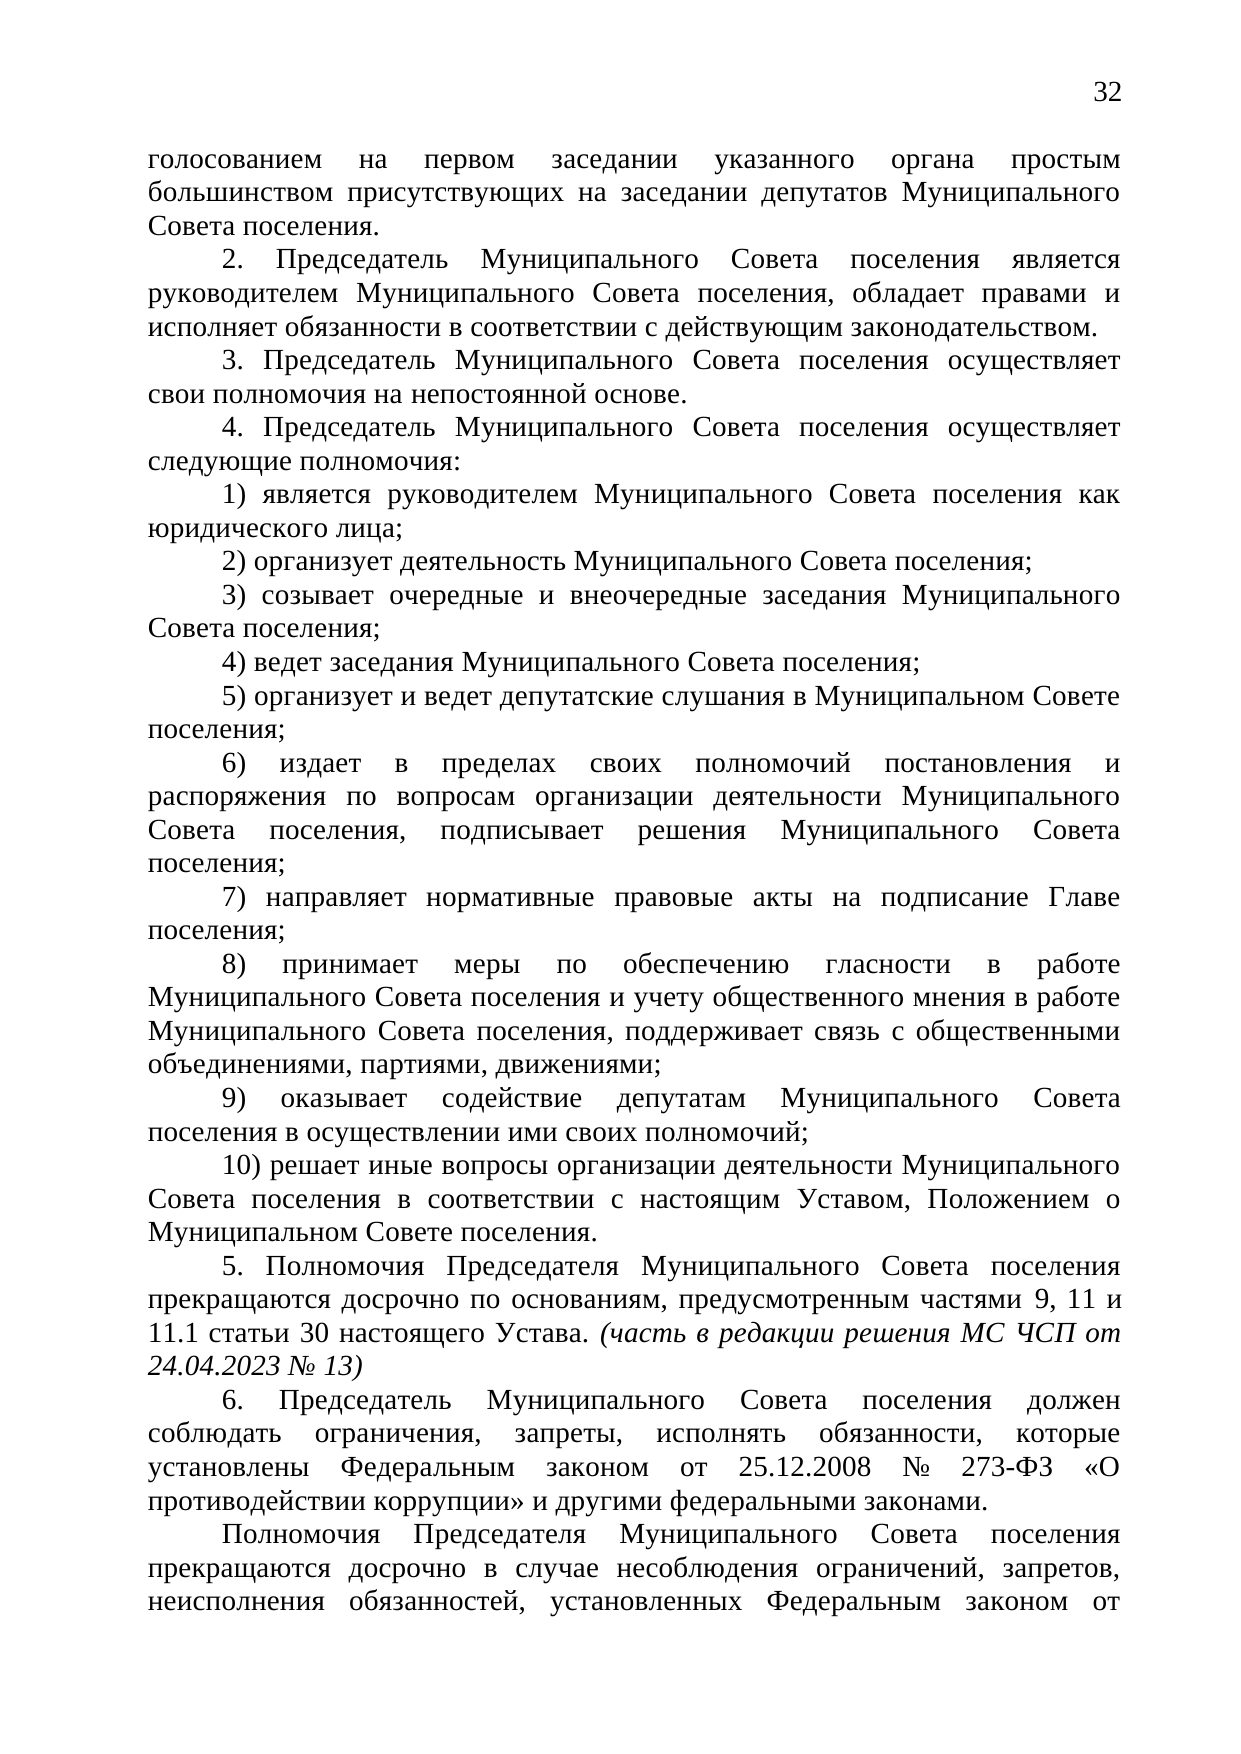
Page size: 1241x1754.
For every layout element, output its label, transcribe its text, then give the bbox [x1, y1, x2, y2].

text 9) оказывает содействие депутатам Муниципального Совета поселения в осуществлении ими своих полномочий; [148, 1080, 1122, 1147]
text 8) принимает меры по обеспечению гласности в работе Муниципального Совета поселения и учету общественного мнения в работе Муниципального Совета поселения, поддерживает связь с общественными объединениями, партиями, движениями; [148, 946, 1122, 1080]
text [148, 1516, 1122, 1617]
text 3) созывает очередные и внеочередные заседания Муниципального Совета поселения; [148, 577, 1122, 644]
text 2. Председатель Муниципального Совета поселения является руководителем Муниципального Совета поселения, обладает правами и исполняет обязанности в соответствии с действующим законодательством. [148, 242, 1122, 342]
text 6) издает в пределах своих полномочий постановления и распоряжения по вопросам организации деятельности Муниципального Совета поселения, подписывает решения Муниципального Совета поселения; [148, 745, 1122, 879]
text 1) является руководителем Муниципального Совета поселения как юридического лица; [148, 476, 1122, 543]
text 7) направляет нормативные правовые акты на подписание Главе поселения; [148, 879, 1122, 946]
text 10) решает иные вопросы организации деятельности Муниципального Совета поселения в соответствии с настоящим Уставом, Положением о Муниципальном Совете поселения. [148, 1147, 1122, 1248]
text 5. Полномочия Председателя Муниципального Совета поселения прекращаются досрочно по основаниям, предусмотренным частями 9, 11 и 11.1 статьи 30 настоящего Устава. (часть в редакции решения МС ЧСП от 24.04.2023 № 13) [148, 1248, 1122, 1382]
text 4) ведет заседания Муниципального Совета поселения; [148, 644, 1122, 678]
text 2) организует деятельность Муниципального Совета поселения; [148, 543, 1122, 577]
text 5) организует и ведет депутатские слушания в Муниципальном Совете поселения; [148, 678, 1122, 745]
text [148, 141, 1122, 242]
text 3. Председатель Муниципального Совета поселения осуществляет свои полномочия на непостоянной основе. [148, 342, 1122, 409]
text 4. Председатель Муниципального Совета поселения осуществляет следующие полномочия: [148, 409, 1122, 476]
text 6. Председатель Муниципального Совета поселения должен соблюдать ограничения, запреты, исполнять обязанности, которые установлены Федеральным законом от 25.12.2008 № 273-ФЗ «О противодействии коррупции» и другими федеральными законами. [148, 1382, 1122, 1516]
